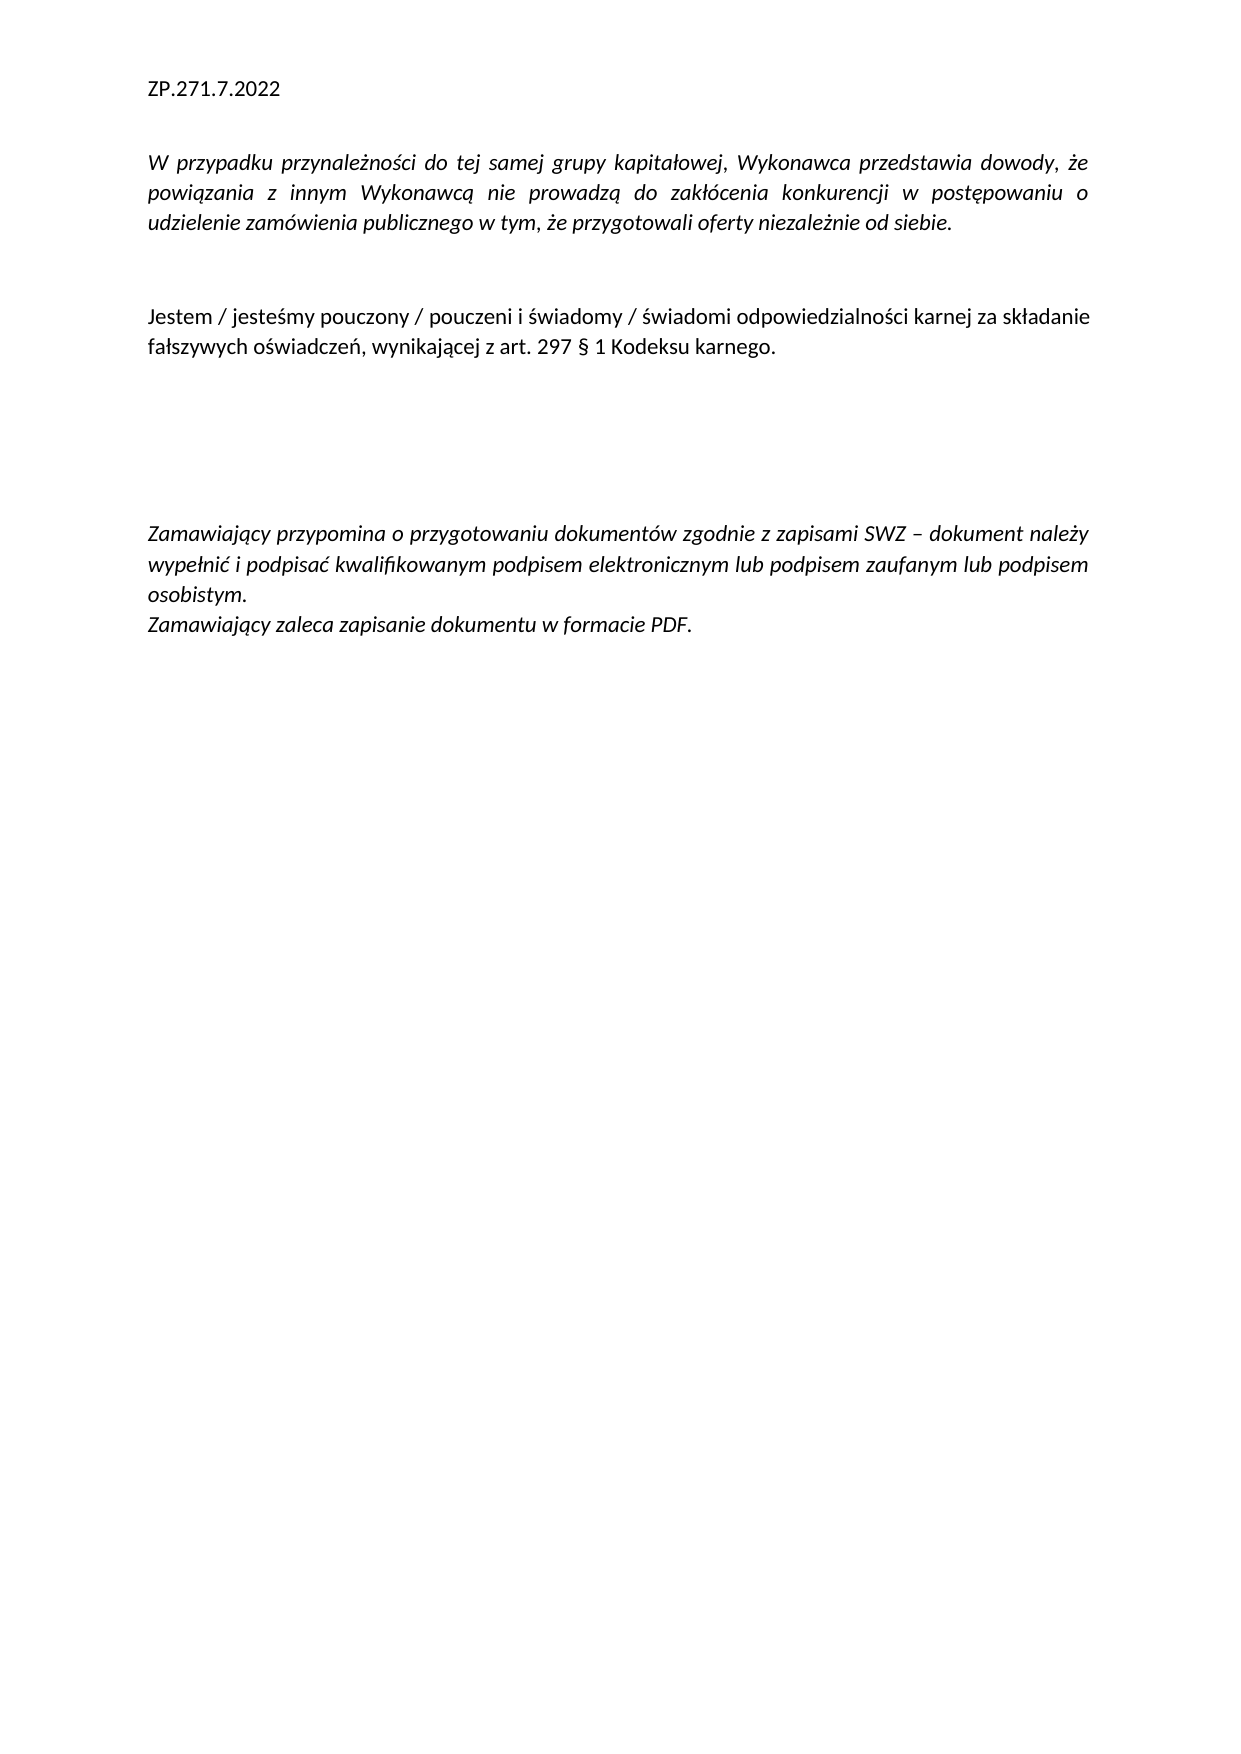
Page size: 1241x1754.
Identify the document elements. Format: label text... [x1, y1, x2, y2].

list Zamawiający przypomina o przygotowaniu dokumentów zgodnie z zapisami SWZ – dokument należy wypełnić i podpisać kwalifikowanym podpisem elektronicznym lub podpisem zaufanym lub podpisem osobistym. [148, 519, 1093, 608]
text W przypadku przynależności do tej samej grupy kapitałowej, Wykonawca przedstawia dowody, że powiązania z innym Wykonawcą nie prowadzą do zakłócenia konkurencji w postępowaniu o udzielenie zamówienia publicznego w tym, że przygotowali oferty niezależnie od siebie. [148, 148, 1093, 236]
text Jestem / jesteśmy pouczony / pouczeni i świadomy / świadomi odpowiedzialności karnej za składanie fałszywych oświadczeń, wynikającej z art. 297 § 1 Kodeksu karnego. [148, 302, 1093, 360]
list Zamawiający zaleca zapisanie dokumentu w formacie PDF. [148, 610, 1093, 638]
